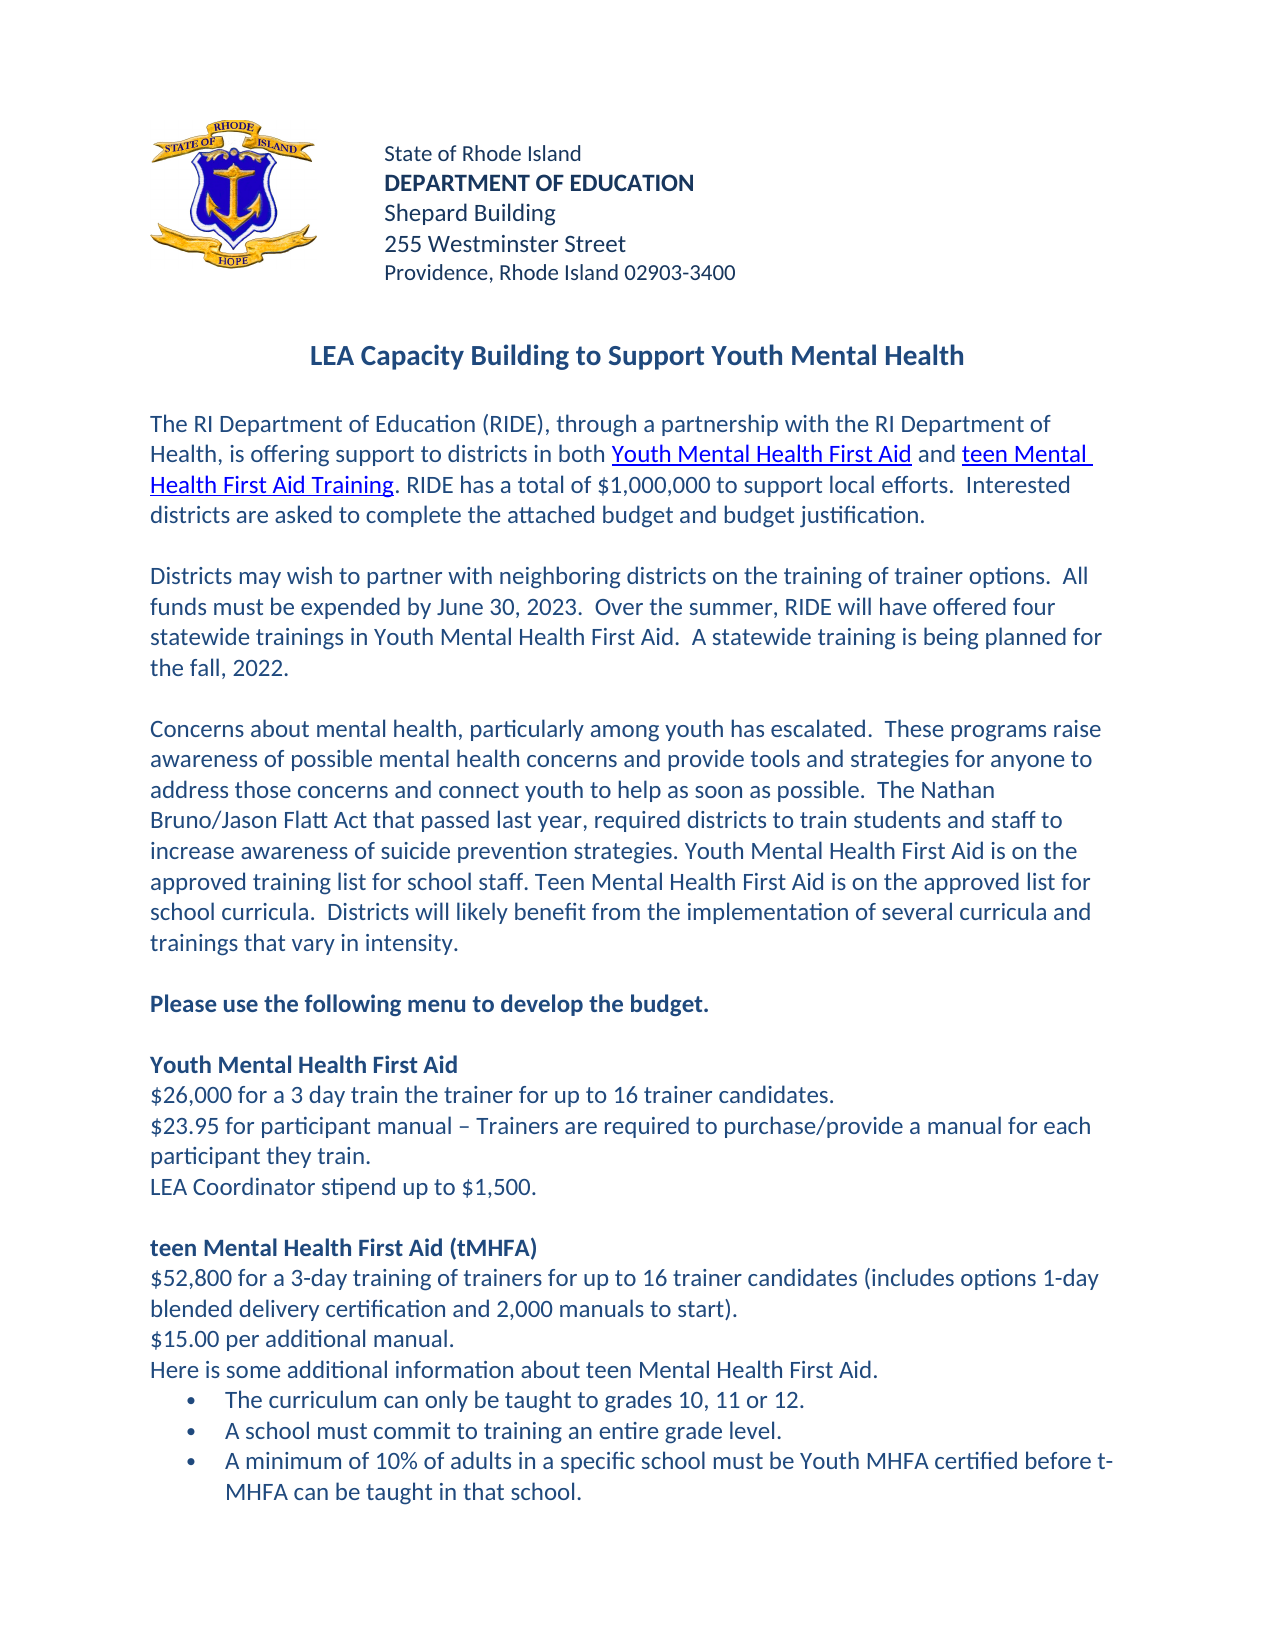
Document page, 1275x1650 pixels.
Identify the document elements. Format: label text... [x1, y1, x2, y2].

text Concerns about mental health, particularly among youth has escalated. These programs raise awareness of possible mental health concerns and provide tools and strategies for anyone to address those concerns and connect youth to help as soon as possible. The Nathan Bruno/Jason Flatt Act that passed last year, required districts to train students and staff to increase awareness of suicide prevention strategies. Youth Mental Health First Aid is on the approved training list for school staff. Teen Mental Health First Aid is on the approved list for school curricula. Districts will likely benefit from the implementation of several curricula and trainings that vary in intensity. [150, 713, 1125, 957]
list A school must commit to training an entire grade level. [187, 1415, 1125, 1446]
text $23.95 for participant manual – Trainers are required to purchase/provide a manual for each participant they train. [150, 1110, 1125, 1171]
text LEA Capacity Building to Support Youth Mental Health [150, 337, 1125, 372]
text teen Mental Health First Aid (tMHFA) [150, 1232, 1125, 1262]
list A minimum of 10% of adults in a specific school must be Youth MHFA certified before t-MHFA can be taught in that school. [187, 1446, 1125, 1507]
text Districts may wish to partner with neighboring districts on the training of trainer options. All funds must be expended by June 30, 2023. Over the summer, RIDE will have offered four statewide trainings in Youth Mental Health First Aid. A statewide training is being planned for the fall, 2022. [150, 560, 1125, 682]
text Youth Mental Health First Aid [150, 1049, 1125, 1079]
text The RI Department of Education (RIDE), through a partnership with the RI Department of Health, is offering support to districts in both Youth Mental Health First Aid and teen Mental Health First Aid Training. RIDE has a total of $1,000,000 to support local efforts. Interested districts are asked to complete the attached budget and budget justification. [150, 408, 1125, 530]
text $26,000 for a 3 day train the trainer for up to 16 trainer candidates. [150, 1079, 1125, 1110]
text Please use the following menu to develop the budget. [150, 988, 1125, 1018]
text LEA Coordinator stipend up to $1,500. [150, 1171, 1125, 1201]
list The curriculum can only be taught to grades 10, 11 or 12. [187, 1384, 1125, 1415]
text $15.00 per additional manual. [150, 1323, 1125, 1354]
text Here is some additional information about teen Mental Health First Aid. [150, 1354, 1125, 1384]
text $52,800 for a 3-day training of trainers for up to 16 trainer candidates (includes options 1-day blended delivery certification and 2,000 manuals to start). [150, 1262, 1125, 1323]
